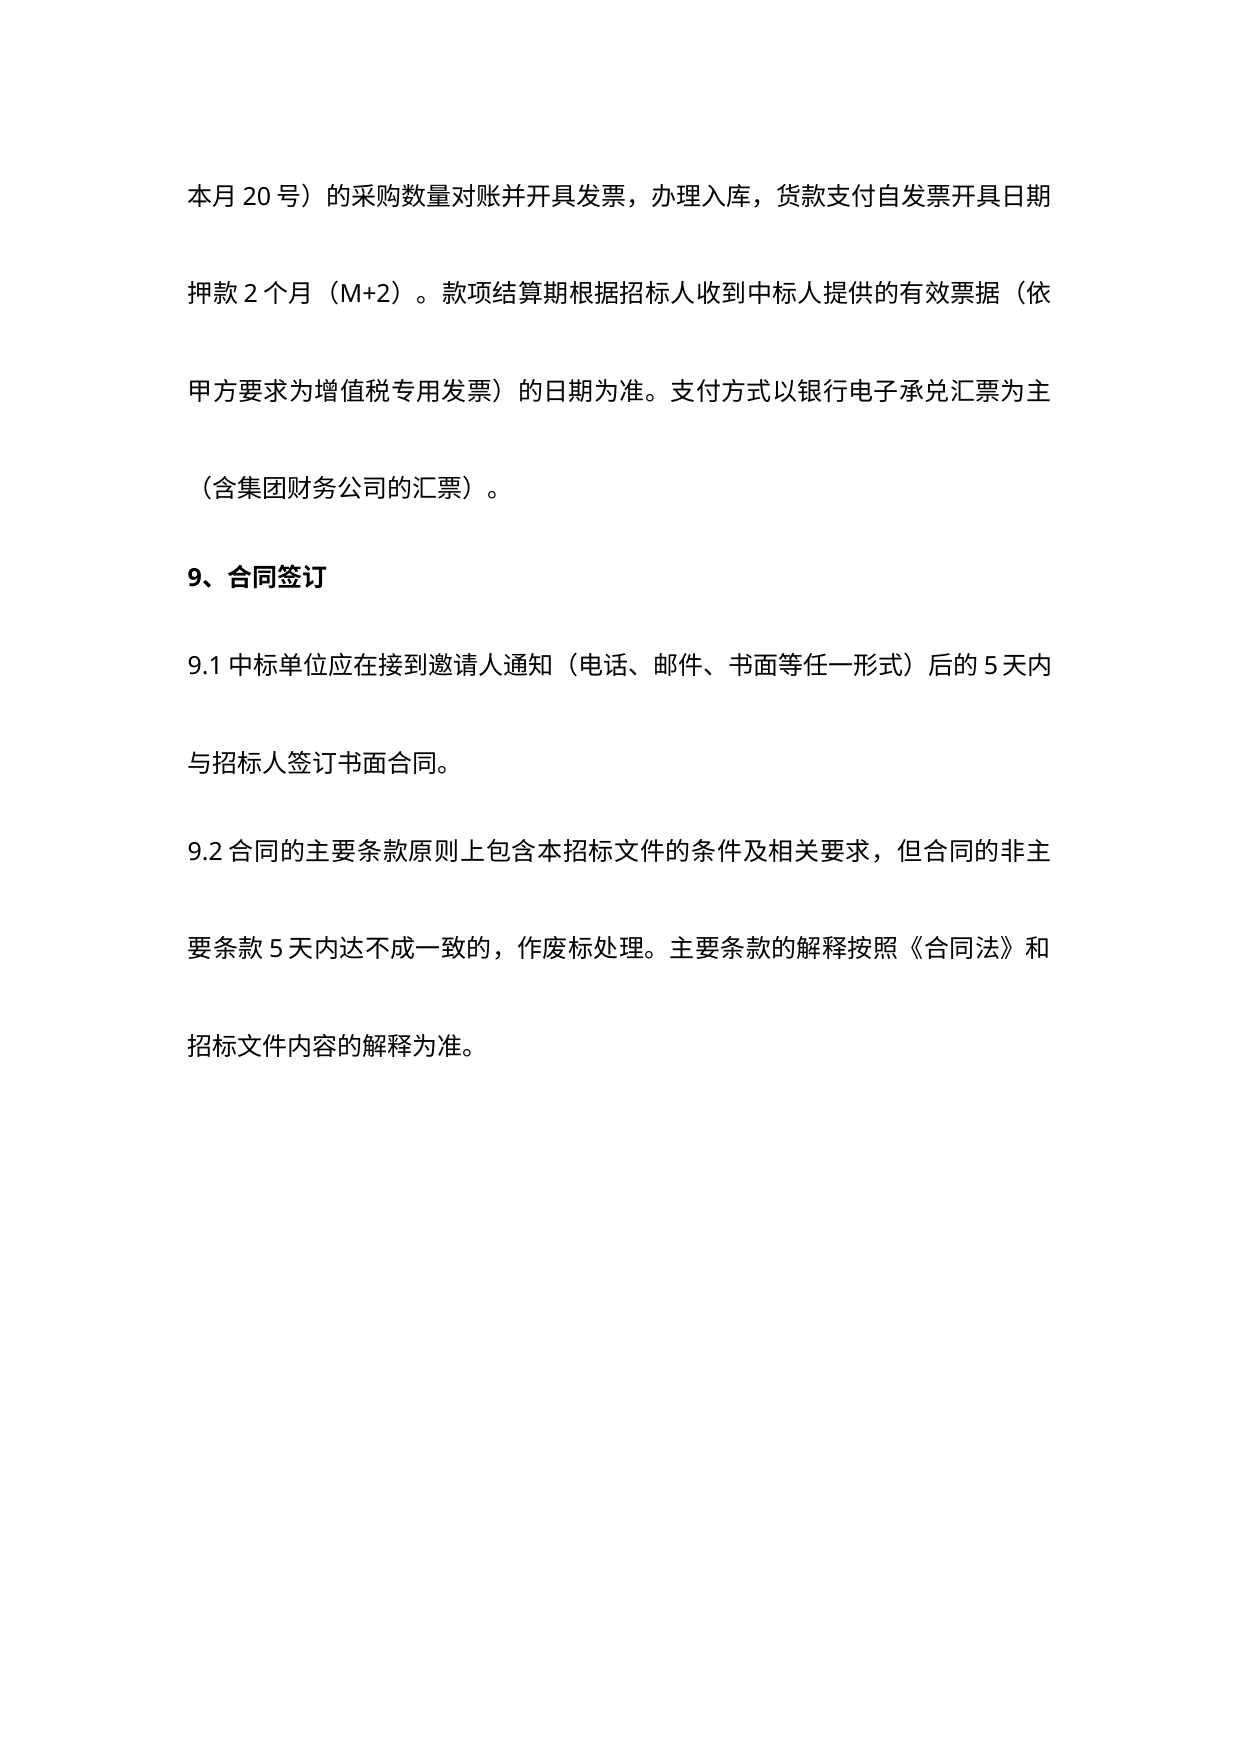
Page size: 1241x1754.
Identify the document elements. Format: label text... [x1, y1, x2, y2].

text 9、合同签订 [187, 543, 1053, 608]
text 9.1中标单位应在接到邀请人通知（电话、邮件、书面等任一形式）后的5天内与招标人签订书面合同。 [187, 631, 1053, 794]
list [187, 162, 1053, 519]
text 9.2合同的主要条款原则上包含本招标文件的条件及相关要求，但合同的非主要条款5天内达不成一致的，作废标处理。主要条款的解释按照《合同法》和招标文件内容的解释为准。 [187, 817, 1053, 1077]
